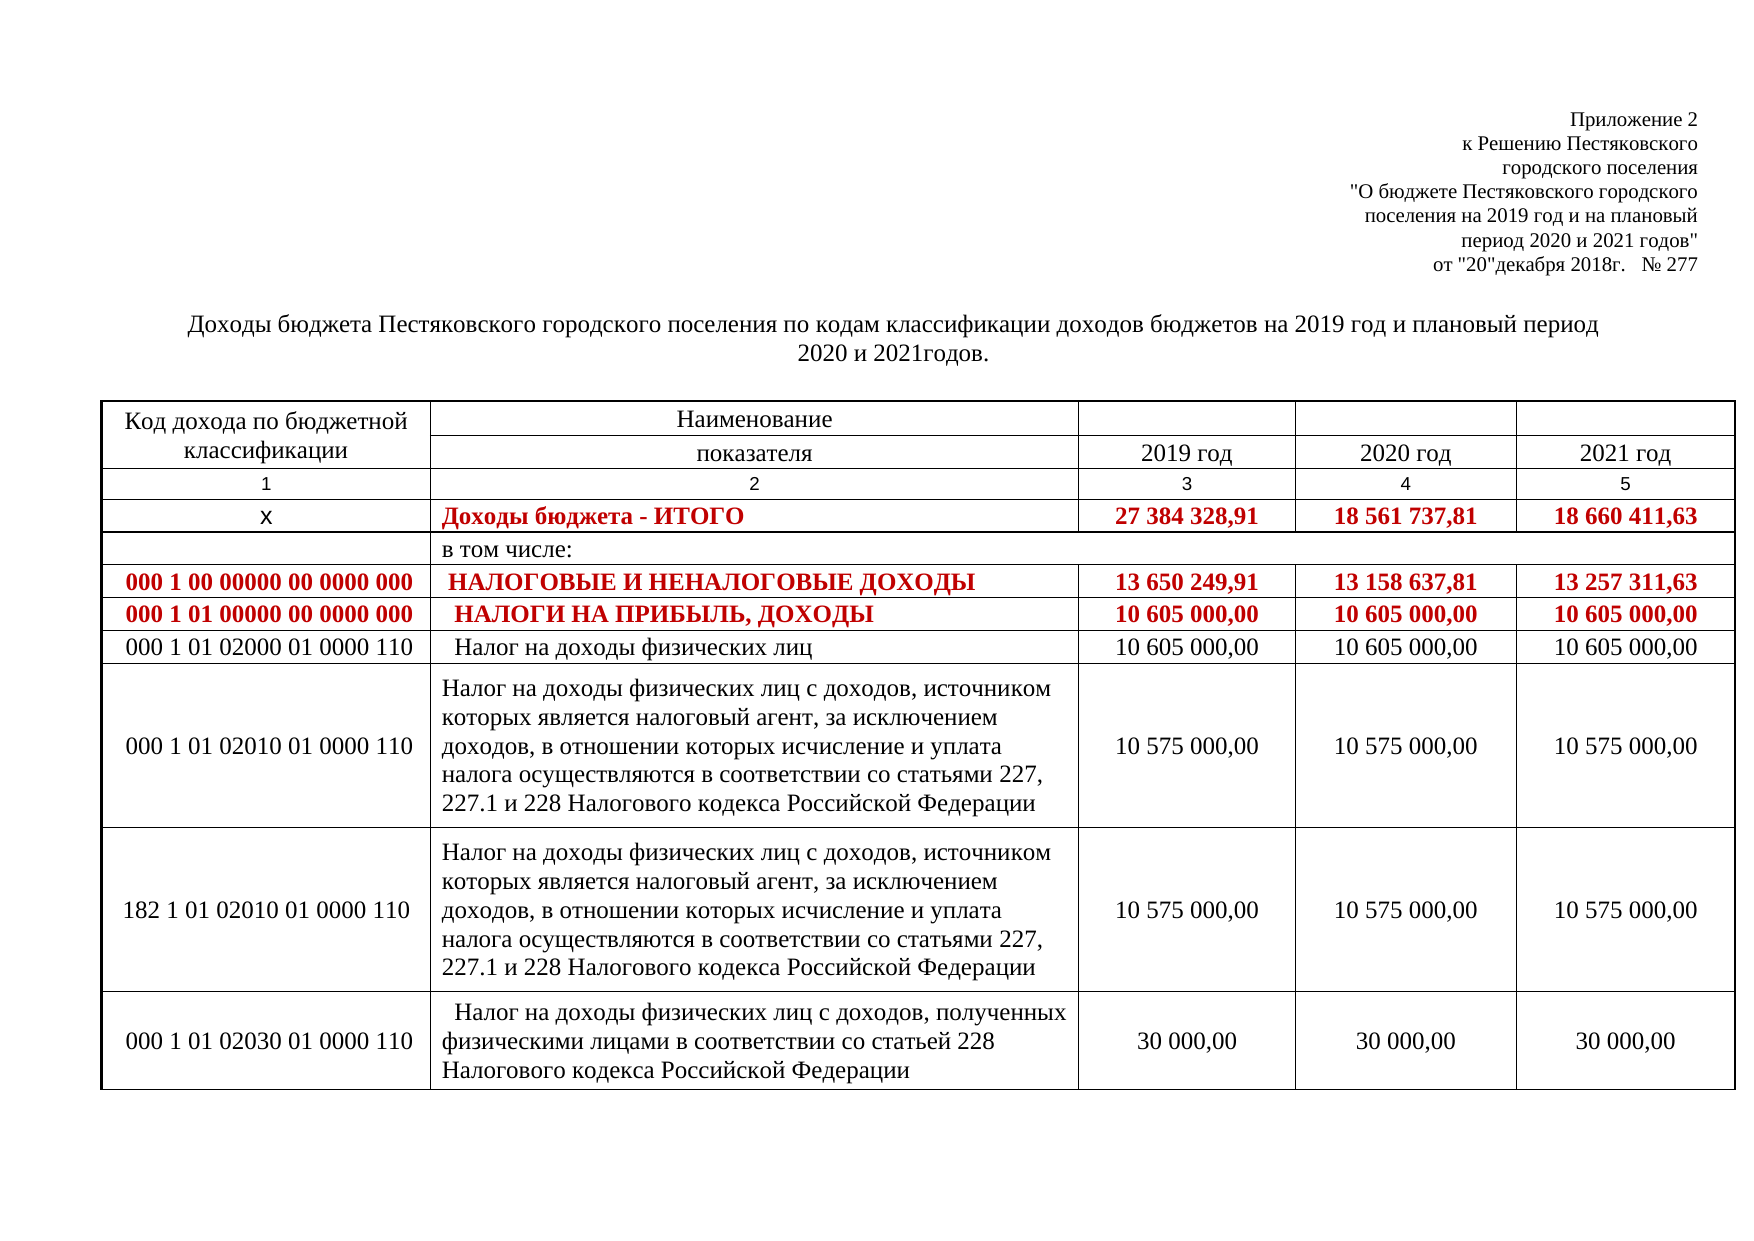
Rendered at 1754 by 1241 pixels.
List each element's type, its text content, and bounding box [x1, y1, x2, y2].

table_cell 10 575 000,00 [1079, 828, 1295, 991]
table_cell Налог на доходы физических лиц с доходов, источником которых является налоговый агент, за исключением доходов, в отношении которых исчисление и уплата налога осуществляются в соответствии со статьями 227, 227.1 и 228 Налогового кодекса Российской Федерации [431, 828, 1078, 991]
text период 2020 и 2021 годов" [89, 227, 1698, 252]
table_cell 2 [431, 469, 1078, 499]
table_cell 5 [1517, 469, 1734, 499]
table_cell НАЛОГОВЫЕ И НЕНАЛОГОВЫЕ ДОХОДЫ [431, 565, 1078, 597]
table_cell х [103, 500, 430, 531]
table_header [1517, 402, 1734, 434]
table_cell 10 605 000,00 [1079, 598, 1295, 630]
table_cell 30 000,00 [1296, 992, 1516, 1089]
table_cell 10 605 000,00 [1079, 631, 1295, 663]
table_cell 000 1 00 00000 00 0000 000 [103, 565, 430, 597]
table_cell 13 158 637,81 [1296, 565, 1516, 597]
text 2020 и 2021годов. [89, 338, 1698, 367]
text от "20"декабря 2018г. № 277 [89, 252, 1698, 276]
table_cell 2020 год [1296, 436, 1516, 467]
table_cell [103, 533, 430, 564]
table_header [1079, 402, 1295, 434]
table_cell 4 [1296, 469, 1516, 499]
text к Решению Пестяковского [89, 131, 1698, 155]
text "О бюджете Пестяковского городского [89, 179, 1698, 203]
table_cell 10 605 000,00 [1296, 631, 1516, 663]
table_cell 18 561 737,81 [1296, 500, 1516, 531]
table_cell 10 605 000,00 [1517, 598, 1734, 630]
table_cell 10 575 000,00 [1517, 828, 1734, 991]
table_cell НАЛОГИ НА ПРИБЫЛЬ, ДОХОДЫ [431, 598, 1078, 630]
table_cell в том числе: [431, 533, 1734, 564]
text городского поселения [89, 155, 1698, 179]
table_cell 18 660 411,63 [1517, 500, 1734, 531]
table_cell 13 650 249,91 [1079, 565, 1295, 597]
table_cell 2019 год [1079, 436, 1295, 467]
table_cell 1 [103, 469, 430, 499]
table_cell Доходы бюджета - ИТОГО [431, 500, 1078, 531]
table_header [1296, 402, 1516, 434]
table_cell Налог на доходы физических лиц с доходов, источником которых является налоговый агент, за исключением доходов, в отношении которых исчисление и уплата налога осуществляются в соответствии со статьями 227, 227.1 и 228 Налогового кодекса Российской Федерации [431, 664, 1078, 827]
table_cell Налог на доходы физических лиц [431, 631, 1078, 663]
table_cell 10 575 000,00 [1296, 828, 1516, 991]
table_cell 2021 год [1517, 436, 1734, 467]
table_cell 10 605 000,00 [1296, 598, 1516, 630]
table_cell 000 1 01 02000 01 0000 110 [103, 631, 430, 663]
table_cell 182 1 01 02010 01 0000 110 [103, 828, 430, 991]
table_cell показателя [431, 436, 1078, 467]
table_cell 000 1 01 02030 01 0000 110 [103, 992, 430, 1089]
table_header Наименование [431, 402, 1078, 434]
table_cell 10 575 000,00 [1296, 664, 1516, 827]
table_cell 000 1 01 02010 01 0000 110 [103, 664, 430, 827]
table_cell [431, 992, 1078, 1089]
table_cell 10 575 000,00 [1079, 664, 1295, 827]
table_cell 10 575 000,00 [1517, 664, 1734, 827]
table_cell 13 257 311,63 [1517, 565, 1734, 597]
text поселения на 2019 год и на плановый [89, 203, 1698, 227]
table_cell 3 [1079, 469, 1295, 499]
table_cell 30 000,00 [1517, 992, 1734, 1089]
text Приложение 2 [89, 107, 1698, 131]
text Доходы бюджета Пестяковского городского поселения по кодам классификации доходов бюджетов на 2019 год и плановый период [89, 309, 1698, 338]
table_cell 27 384 328,91 [1079, 500, 1295, 531]
table_cell 000 1 01 00000 00 0000 000 [103, 598, 430, 630]
table_cell 30 000,00 [1079, 992, 1295, 1089]
table_header Код дохода по бюджетной классификации [103, 402, 430, 467]
table_cell 10 605 000,00 [1517, 631, 1734, 663]
